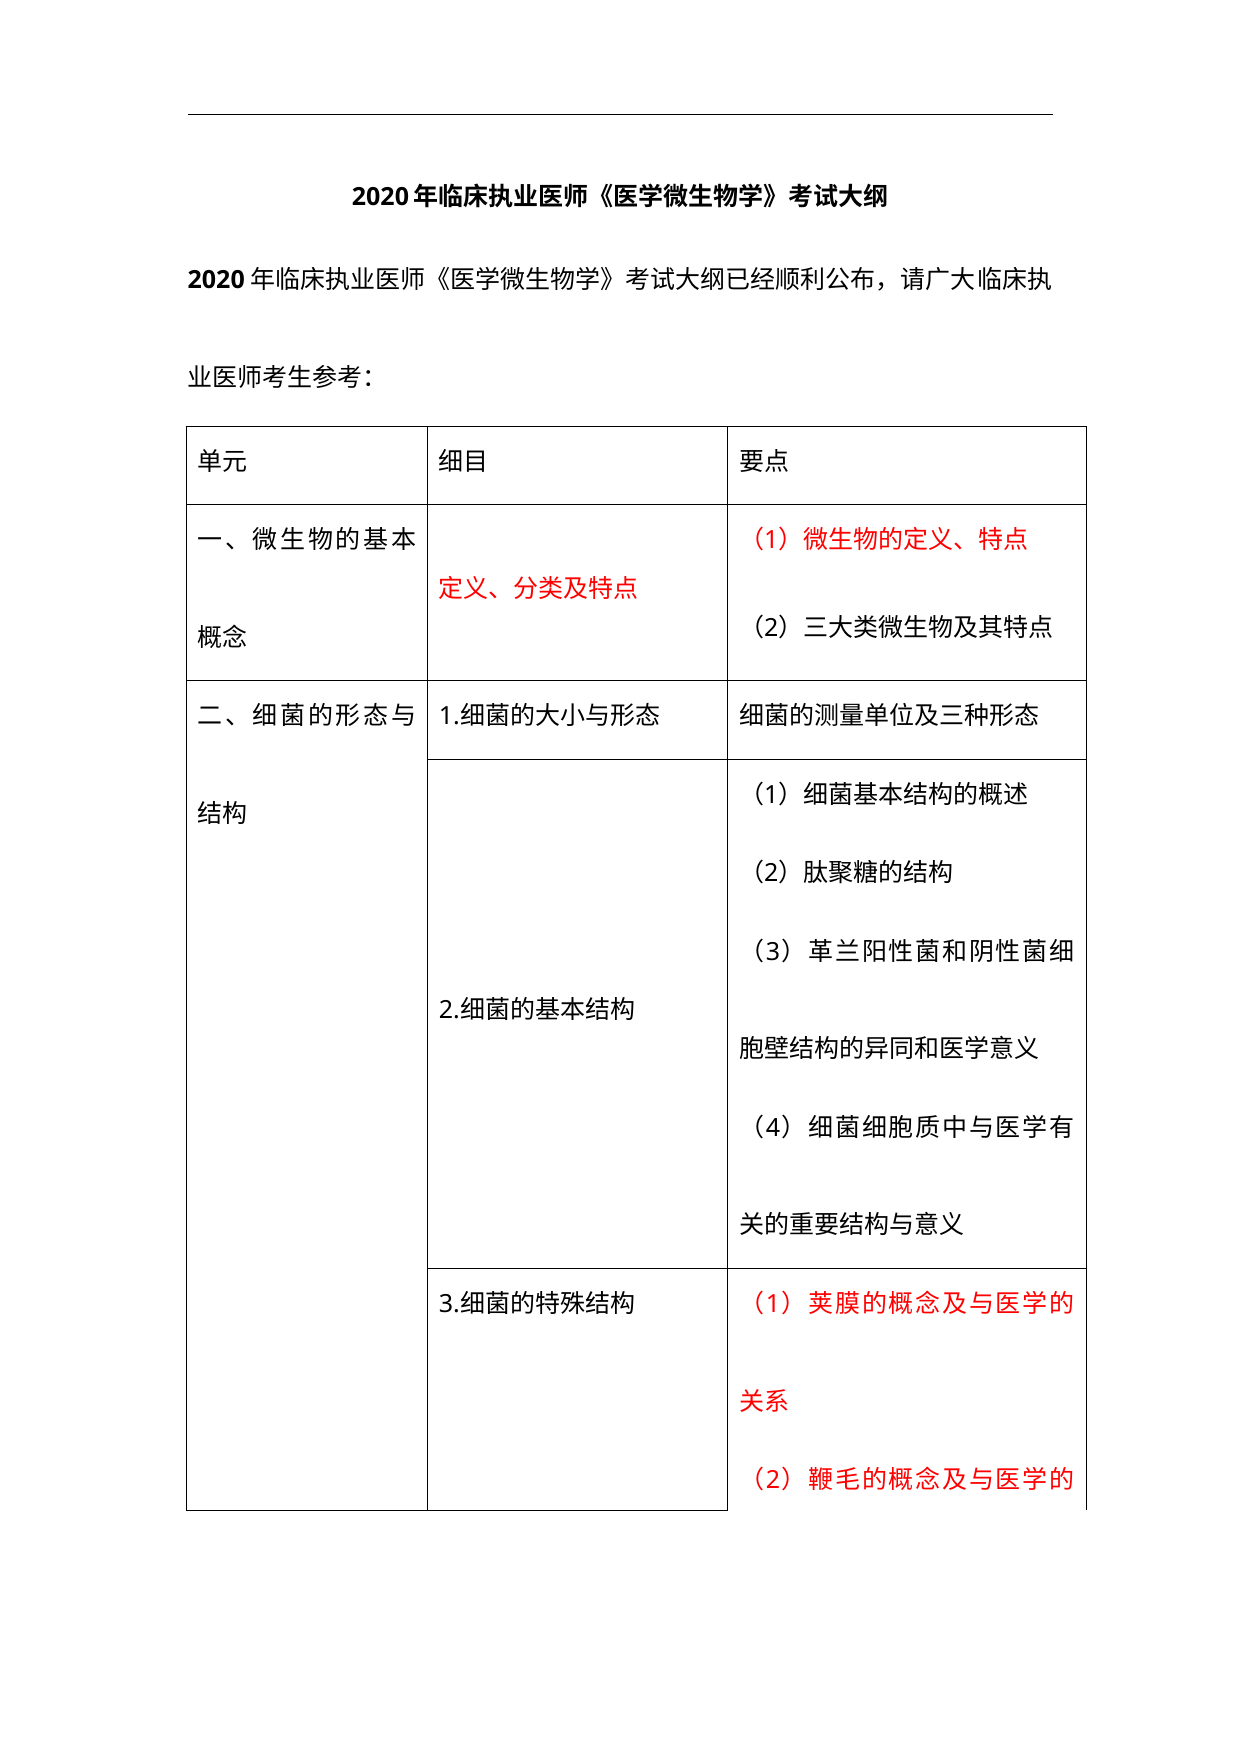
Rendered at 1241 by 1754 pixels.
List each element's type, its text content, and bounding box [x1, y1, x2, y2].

table_cell 定义、分类及特点 [428, 505, 727, 680]
table_cell 细菌的测量单位及三种形态 [728, 681, 1086, 759]
table_cell （3）革兰阳性菌和阴性菌细胞壁结构的异同和医学意义 [728, 916, 1086, 1092]
table_cell （1）荚膜的概念及与医学的关系 [728, 1269, 1086, 1444]
table_header 单元 [187, 427, 427, 504]
table_cell （1）微生物的定义、特点 [728, 505, 1086, 583]
text 2020年临床执业医师《医学微生物学》考试大纲 [187, 162, 1053, 227]
table_cell 2.细菌的基本结构 [428, 760, 727, 1268]
table_cell （2）三大类微生物及其特点 [728, 583, 1086, 680]
table_header 细目 [428, 427, 727, 504]
text 2020年临床执业医师《医学微生物学》考试大纲已经顺利公布，请广大临床执业医师考生参考： [187, 245, 1053, 408]
table_cell （2）肽聚糖的结构 [728, 838, 1086, 916]
table_cell 3.细菌的特殊结构 [428, 1269, 727, 1510]
table_cell 二、细菌的形态与结构 [187, 681, 427, 1510]
table_cell 一、微生物的基本概念 [187, 505, 427, 680]
table_cell 1.细菌的大小与形态 [428, 681, 727, 759]
table_cell （1）细菌基本结构的概述 [728, 760, 1086, 837]
table_header 要点 [728, 427, 1086, 504]
table_cell （4）细菌细胞质中与医学有关的重要结构与意义 [728, 1092, 1086, 1268]
table_cell （2）鞭毛的概念及与医学的关系 [728, 1444, 1086, 1510]
